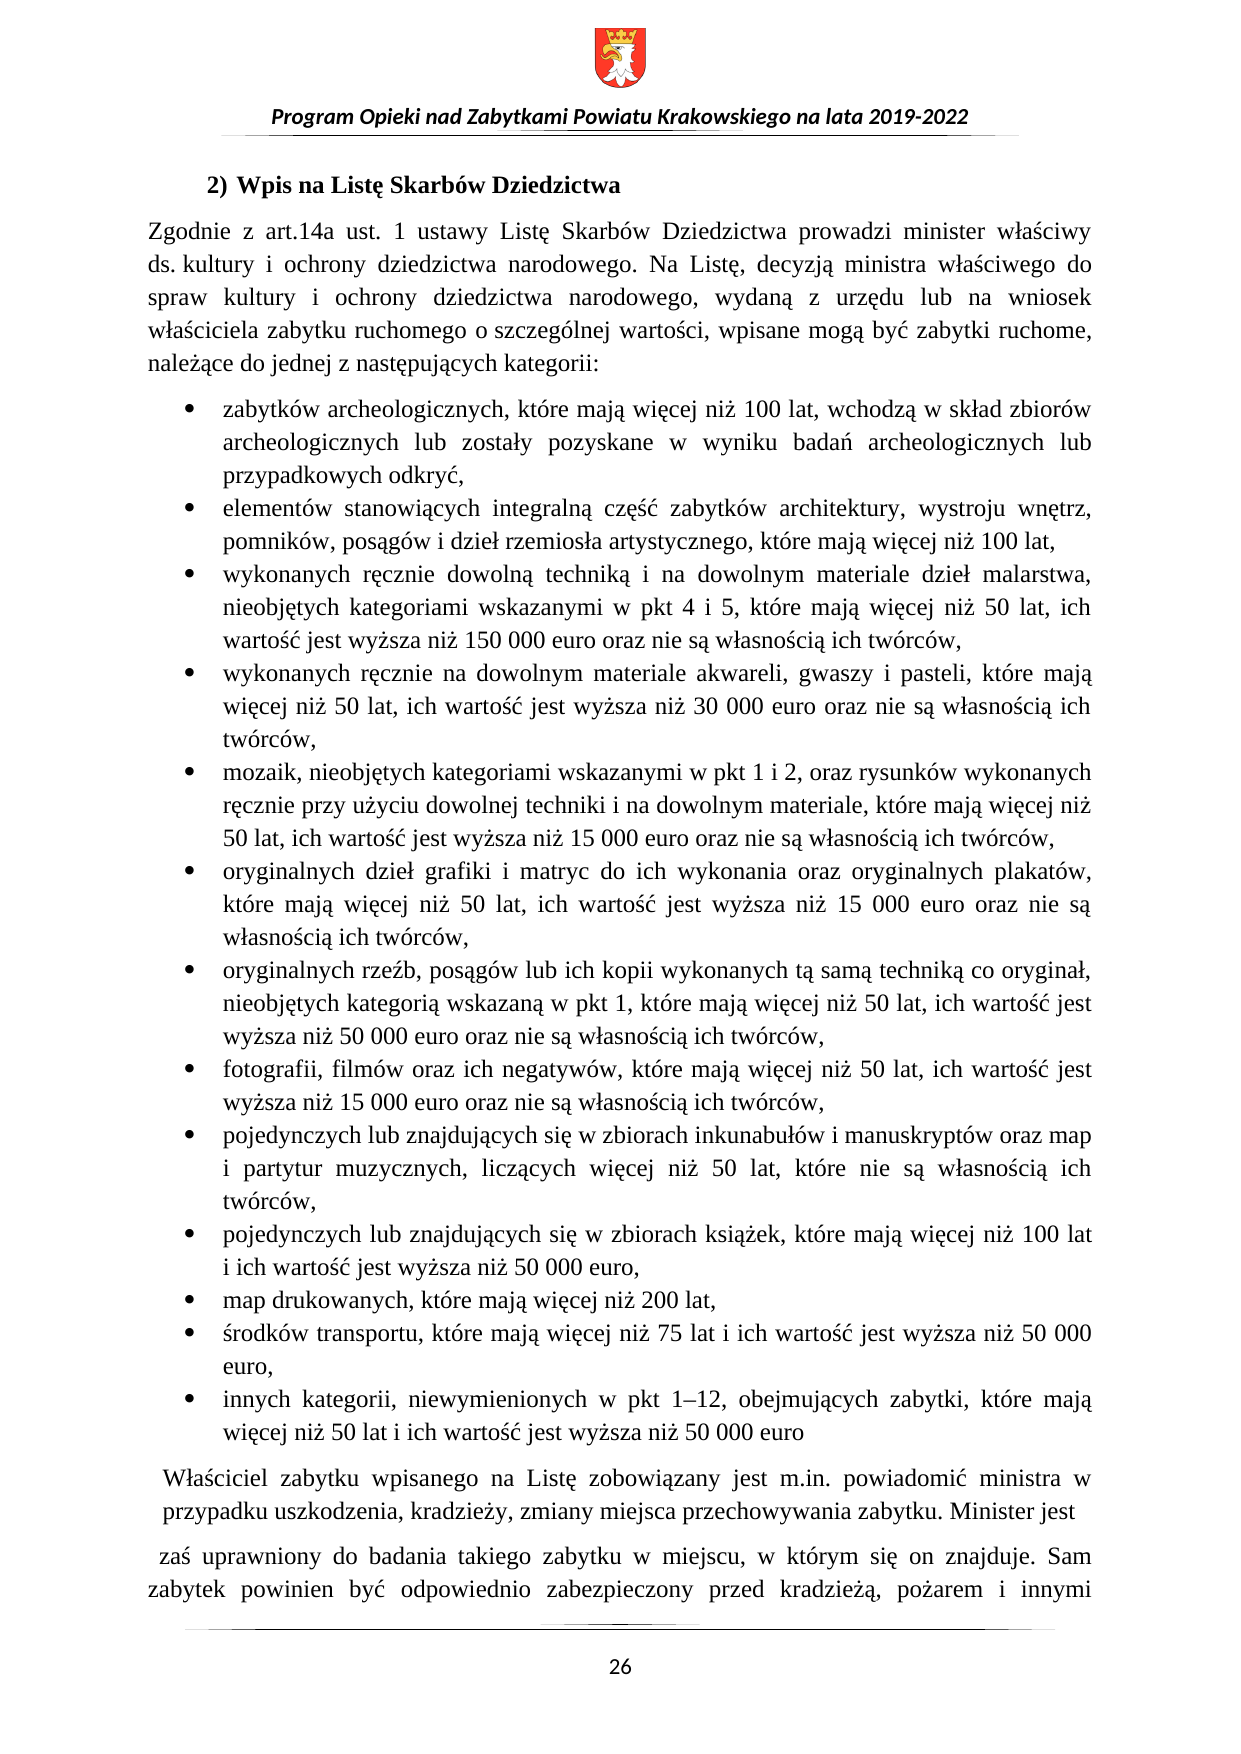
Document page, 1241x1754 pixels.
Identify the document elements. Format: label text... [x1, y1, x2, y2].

list elementów stanowiących integralną część zabytków architektury, wystroju wnętrz, pomników, posągów i dzieł rzemiosła artystycznego, które mają więcej niż 100 lat, [185, 493, 1093, 554]
text Właściciel zabytku wpisanego na Listę zobowiązany jest m.in. powiadomić ministra w przypadku uszkodzenia, kradzieży, zmiany miejsca przechowywania zabytku. Minister jest [162, 1463, 1093, 1524]
list innych kategorii, niewymienionych w pkt 1–12, obejmujących zabytki, które mają więcej niż 50 lat i ich wartość jest wyższa niż 50 000 euro [185, 1384, 1093, 1446]
list mozaik, nieobjętych kategoriami wskazanymi w pkt 1 i 2, oraz rysunków wykonanych ręcznie przy użyciu dowolnej techniki i na dowolnym materiale, które mają więcej niż 50 lat, ich wartość jest wyższa niż 15 000 euro oraz nie są własnością ich twórców, [185, 757, 1093, 852]
text Zgodnie z art.14a ust. 1 ustawy Listę Skarbów Dziedzictwa prowadzi minister właściwy ds. kultury i ochrony dziedzictwa narodowego. Na Listę, decyzją ministra właściwego do spraw kultury i ochrony dziedzictwa narodowego, wydaną z urzędu lub na wniosek właściciela zabytku ruchomego o szczególnej wartości, wpisane mogą być zabytki ruchome, należące do jednej z następujących kategorii: [148, 216, 1093, 377]
list środków transportu, które mają więcej niż 75 lat i ich wartość jest wyższa niż 50 000 euro, [185, 1318, 1093, 1380]
list fotografii, filmów oraz ich negatywów, które mają więcej niż 50 lat, ich wartość jest wyższa niż 15 000 euro oraz nie są własnością ich twórców, [185, 1054, 1093, 1116]
list map drukowanych, które mają więcej niż 200 lat, [185, 1285, 1093, 1314]
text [148, 1541, 1093, 1603]
subtitle Wpis na Listę Skarbów Dziedzictwa [207, 171, 1093, 199]
list zabytków archeologicznych, które mają więcej niż 100 lat, wchodzą w skład zbiorów archeologicznych lub zostały pozyskane w wyniku badań archeologicznych lub przypadkowych odkryć, [185, 394, 1093, 488]
list pojedynczych lub znajdujących się w zbiorach książek, które mają więcej niż 100 lat i ich wartość jest wyższa niż 50 000 euro, [185, 1219, 1093, 1281]
list oryginalnych rzeźb, posągów lub ich kopii wykonanych tą samą techniką co oryginał, nieobjętych kategorią wskazaną w pkt 1, które mają więcej niż 50 lat, ich wartość jest wyższa niż 50 000 euro oraz nie są własnością ich twórców, [185, 955, 1093, 1050]
picture [590, 28, 650, 88]
list wykonanych ręcznie na dowolnym materiale akwareli, gwaszy i pasteli, które mają więcej niż 50 lat, ich wartość jest wyższa niż 30 000 euro oraz nie są własnością ich twórców, [185, 658, 1093, 753]
list pojedynczych lub znajdujących się w zbiorach inkunabułów i manuskryptów oraz map i partytur muzycznych, liczących więcej niż 50 lat, które nie są własnością ich twórców, [185, 1120, 1093, 1215]
list oryginalnych dzieł grafiki i matryc do ich wykonania oraz oryginalnych plakatów, które mają więcej niż 50 lat, ich wartość jest wyższa niż 15 000 euro oraz nie są własnością ich twórców, [185, 856, 1093, 951]
list wykonanych ręcznie dowolną techniką i na dowolnym materiale dzieł malarstwa, nieobjętych kategoriami wskazanymi w pkt 4 i 5, które mają więcej niż 50 lat, ich wartość jest wyższa niż 150 000 euro oraz nie są własnością ich twórców, [185, 559, 1093, 653]
